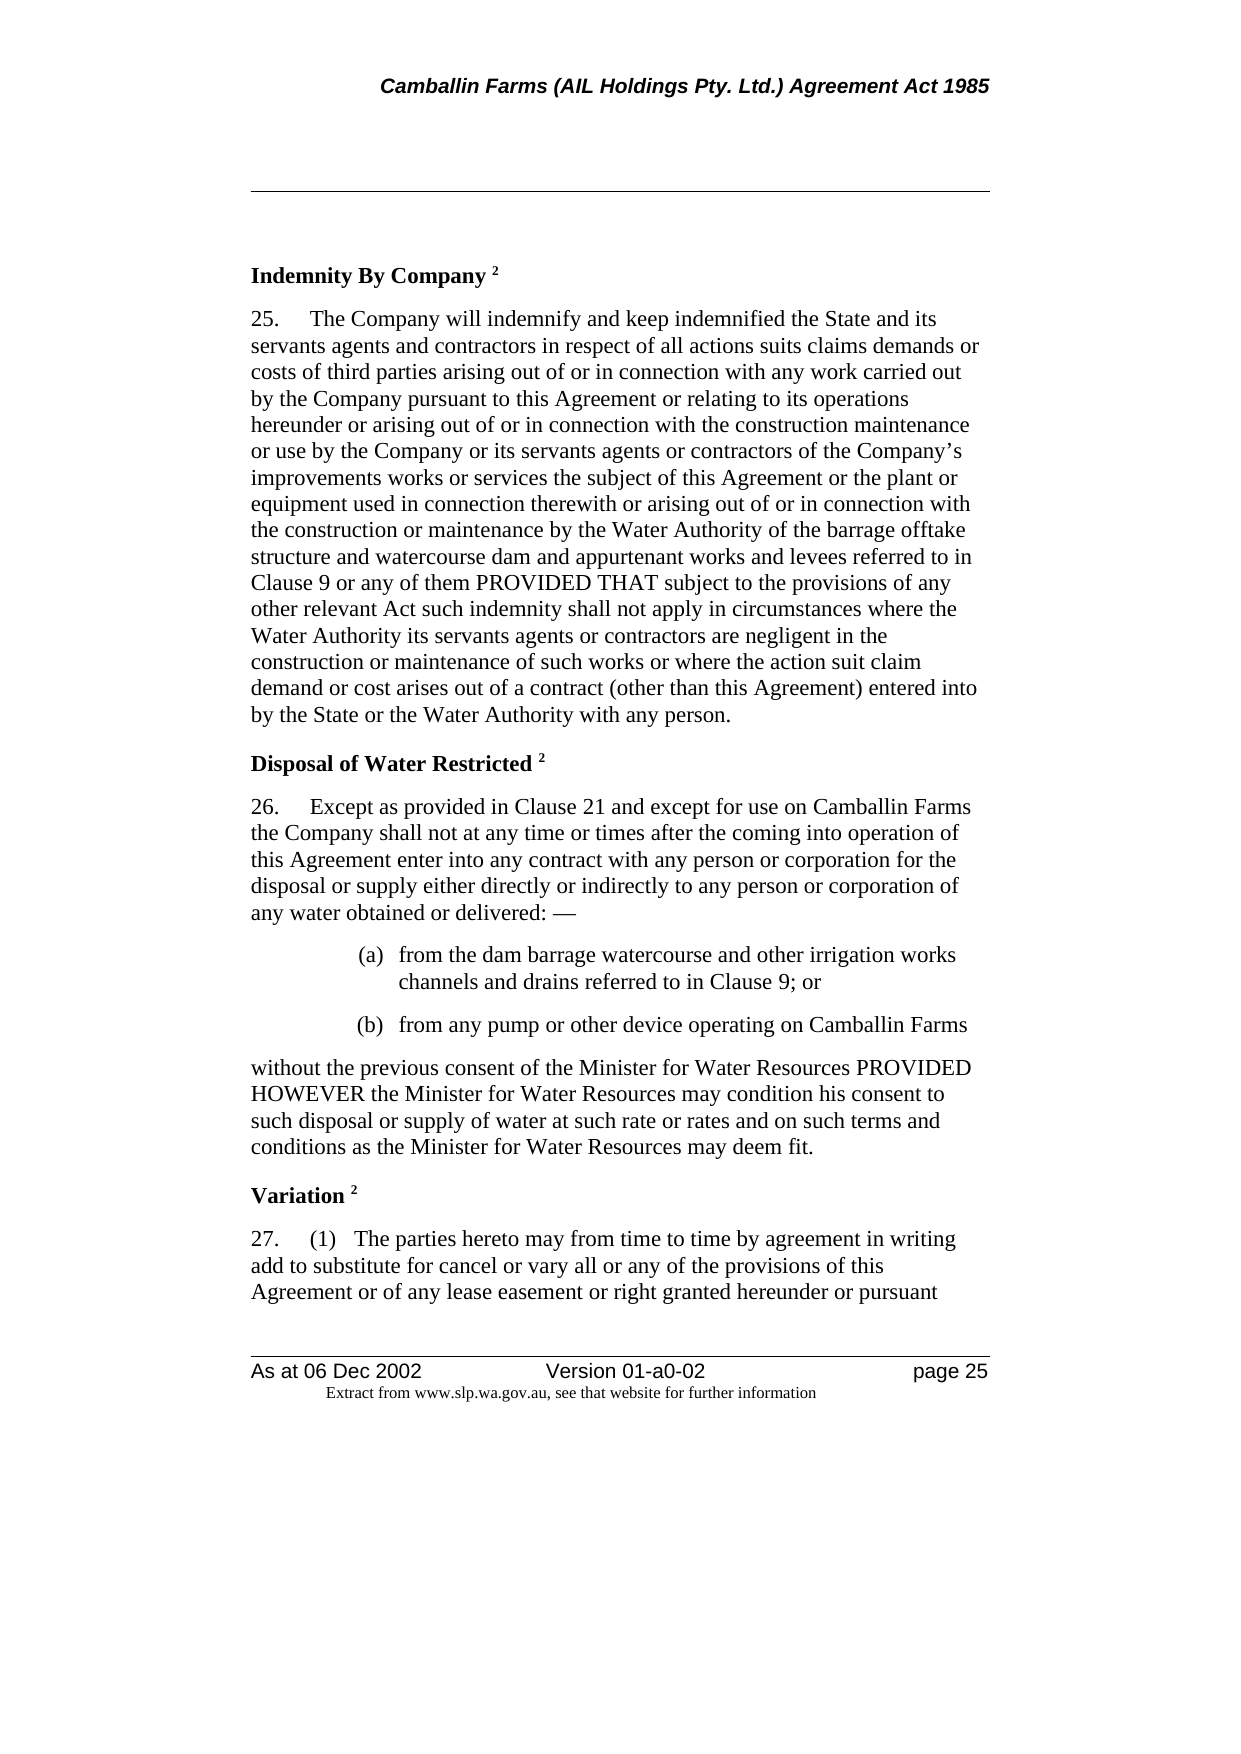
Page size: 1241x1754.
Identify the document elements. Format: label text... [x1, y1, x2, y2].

text without the previous consent of the Minister for Water Resources PROVIDED HOWEVER the Minister for Water Resources may condition his consent to such disposal or supply of water at such rate or rates and on such terms and conditions as the Minister for Water Resources may deem fit. [251, 1054, 990, 1159]
text 26. Except as provided in Clause 21 and except for use on Camballin Farms the Company shall not at any time or times after the coming into operation of this Agreement enter into any contract with any person or corporation for the disposal or supply either directly or indirectly to any person or corporation of any water obtained or delivered: — [251, 793, 990, 925]
text Disposal of Water Restricted 2 [251, 750, 990, 776]
text Variation 2 [251, 1182, 990, 1209]
text (b) from any pump or other device operating on Camballin Farms [251, 1011, 990, 1037]
text 25. The Company will indemnify and keep indemnified the State and its servants agents and contractors in respect of all actions suits claims demands or costs of third parties arising out of or in connection with any work carried out by the Company pursuant to this Agreement or relating to its operations hereunder or arising out of or in connection with the construction maintenance or use by the Company or its servants agents or contractors of the Company’s improvements works or services the subject of this Agreement or the plant or equipment used in connection therewith or arising out of or in connection with the construction or maintenance by the Water Authority of the barrage offtake structure and watercourse dam and appurtenant works and levees referred to in Clause 9 or any of them PROVIDED THAT subject to the provisions of any other relevant Act such indemnity shall not apply in circumstances where the Water Authority its servants agents or contractors are negligent in the construction or maintenance of such works or where the action suit claim demand or cost arises out of a contract (other than this Agreement) entered into by the State or the Water Authority with any person. [251, 306, 990, 727]
text (a) from the dam barrage watercourse and other irrigation works channels and drains referred to in Clause 9; or [251, 942, 990, 994]
text Indemnity By Company 2 [251, 262, 990, 289]
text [251, 1225, 990, 1304]
